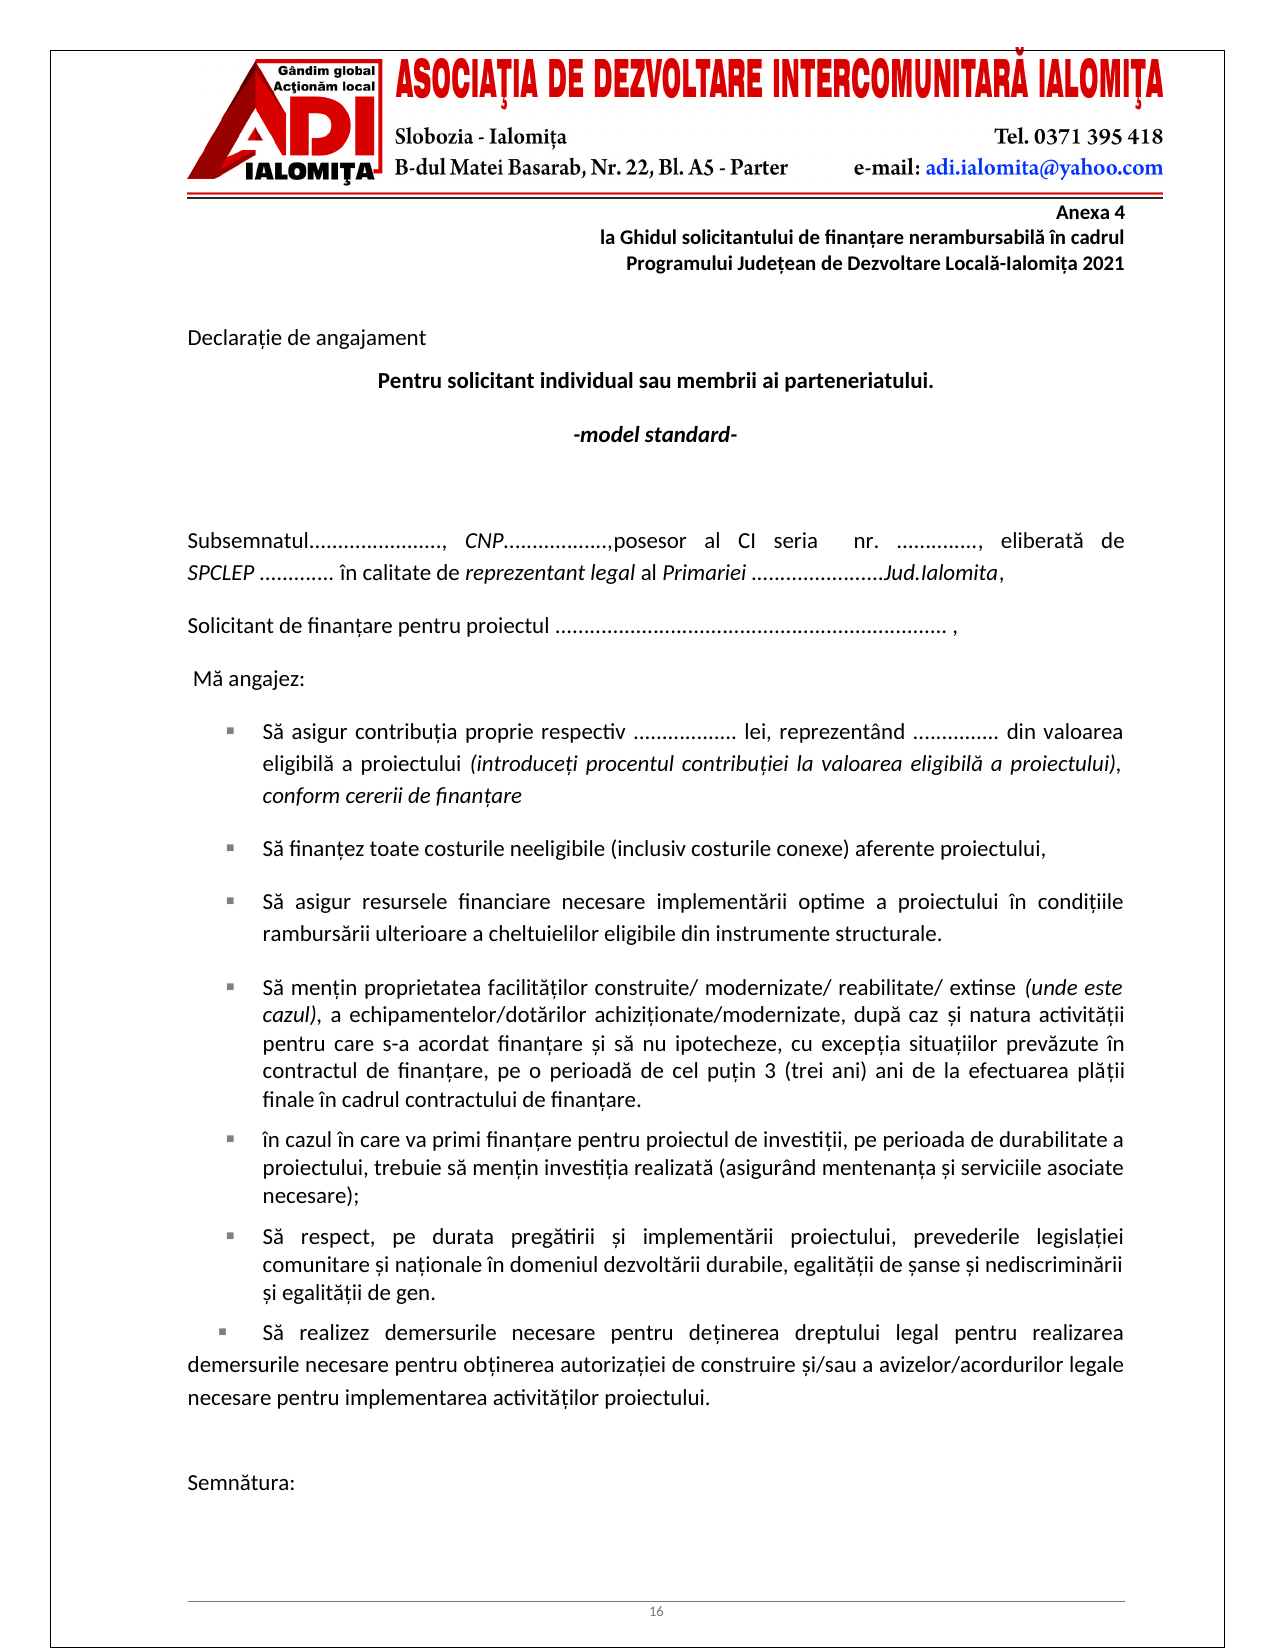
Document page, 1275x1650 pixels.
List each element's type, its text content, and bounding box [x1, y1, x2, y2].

text Semnătura: [187, 1468, 1125, 1496]
list Să realizez demersurile necesare pentru deținerea dreptului legal pentru realizarea demersurile necesare pentru obținerea autorizației de construire și/sau a avizelor/acordurilor legale necesare pentru implementarea activităților proiectului. [187, 1318, 1125, 1411]
text Anexa 4 [187, 199, 1125, 224]
text Subsemnatul......................., CNP..................,posesor al CI seria nr. .............., eliberată de SPCLEP ............. în calitate de reprezentant legal al Primariei .......................Jud.Ialomita, [187, 526, 1125, 586]
picture [187, 51, 1163, 199]
text Solicitant de finanţare pentru proiectul .................................................................... , [187, 611, 1125, 639]
text Pentru solicitant individual sau membrii ai parteneriatului. [187, 367, 1125, 395]
list Să asigur contribuţia proprie respectiv .................. lei, reprezentând ............... din valoarea eligibilă a proiectului (introduceţi procentul contribuţiei la valoarea eligibilă a proiectului), conform cererii de finanţare [225, 717, 1125, 809]
list Să respect, pe durata pregătirii şi implementării proiectului, prevederile legislaţiei comunitare şi naţionale în domeniul dezvoltării durabile, egalităţii de şanse şi nediscriminării şi egalităţii de gen. [225, 1222, 1125, 1306]
text -model standard- [187, 420, 1125, 448]
list Să menţin proprietatea facilităţilor construite/ modernizate/ reabilitate/ extinse (unde este cazul), a echipamentelor/dotărilor achiziţionate/modernizate, după caz şi natura activităţii pentru care s-a acordat finanţare şi să nu ipotecheze, cu excepția situațiilor prevăzute în contractul de finanțare, pe o perioadă de cel puţin 3 (trei ani) ani de la efectuarea plății finale în cadrul contractului de finanţare. [225, 973, 1125, 1113]
list Să finanţez toate costurile neeligibile (inclusiv costurile conexe) aferente proiectului, [225, 834, 1125, 862]
list Să asigur resursele financiare necesare implementării optime a proiectului în condiţiile rambursării ulterioare a cheltuielilor eligibile din instrumente structurale. [225, 887, 1125, 948]
text Mă angajez: [187, 664, 1125, 692]
text Programului Județean de Dezvoltare Locală-Ialomița 2021 [187, 250, 1125, 275]
list în cazul în care va primi finanțare pentru proiectul de investiții, pe perioada de durabilitate a proiectului, trebuie să menţin investiţia realizată (asigurând mentenanţa şi serviciile asociate necesare); [225, 1125, 1125, 1209]
subtitle Declaraţie de angajament [187, 323, 1125, 351]
text la Ghidul solicitantului de finanțare nerambursabilă în cadrul [187, 224, 1125, 250]
